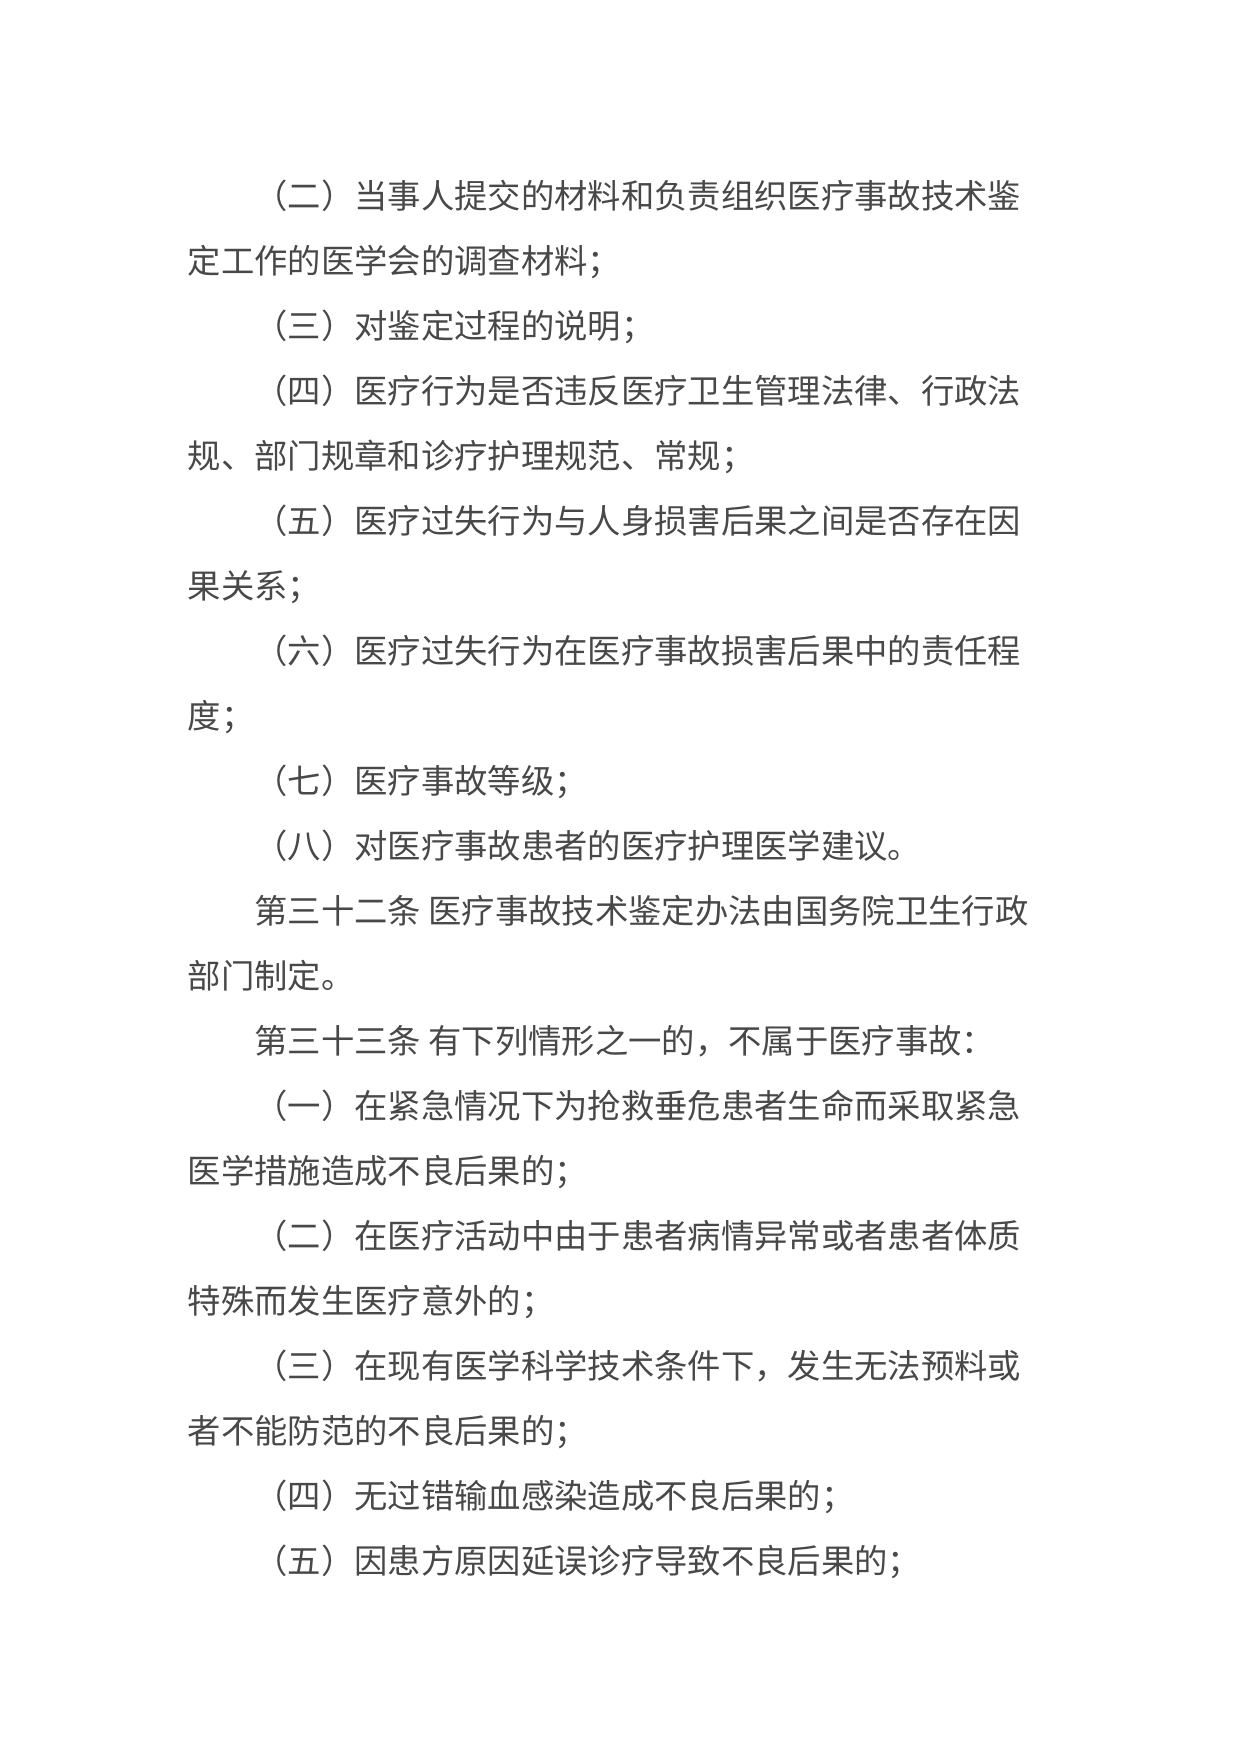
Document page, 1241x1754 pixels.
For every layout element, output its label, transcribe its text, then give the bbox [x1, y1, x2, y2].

text 第三十三条 有下列情形之一的，不属于医疗事故： [187, 1007, 1053, 1072]
text （二）在医疗活动中由于患者病情异常或者患者体质特殊而发生医疗意外的； [187, 1202, 1053, 1332]
text （八）对医疗事故患者的医疗护理医学建议。 [187, 812, 1053, 877]
text （四）医疗行为是否违反医疗卫生管理法律、行政法规、部门规章和诊疗护理规范、常规； [187, 357, 1053, 487]
text （五）因患方原因延误诊疗导致不良后果的； [187, 1527, 1053, 1592]
text （二）当事人提交的材料和负责组织医疗事故技术鉴定工作的医学会的调查材料； [187, 162, 1053, 292]
text （一）在紧急情况下为抢救垂危患者生命而采取紧急医学措施造成不良后果的； [187, 1072, 1053, 1202]
text 第三十二条 医疗事故技术鉴定办法由国务院卫生行政部门制定。 [187, 877, 1053, 1007]
text （五）医疗过失行为与人身损害后果之间是否存在因果关系； [187, 487, 1053, 617]
text （六）医疗过失行为在医疗事故损害后果中的责任程度； [187, 617, 1053, 747]
text （七）医疗事故等级； [187, 747, 1053, 812]
text （四）无过错输血感染造成不良后果的； [187, 1462, 1053, 1527]
text （三）在现有医学科学技术条件下，发生无法预料或者不能防范的不良后果的； [187, 1332, 1053, 1462]
text （三）对鉴定过程的说明； [187, 292, 1053, 357]
